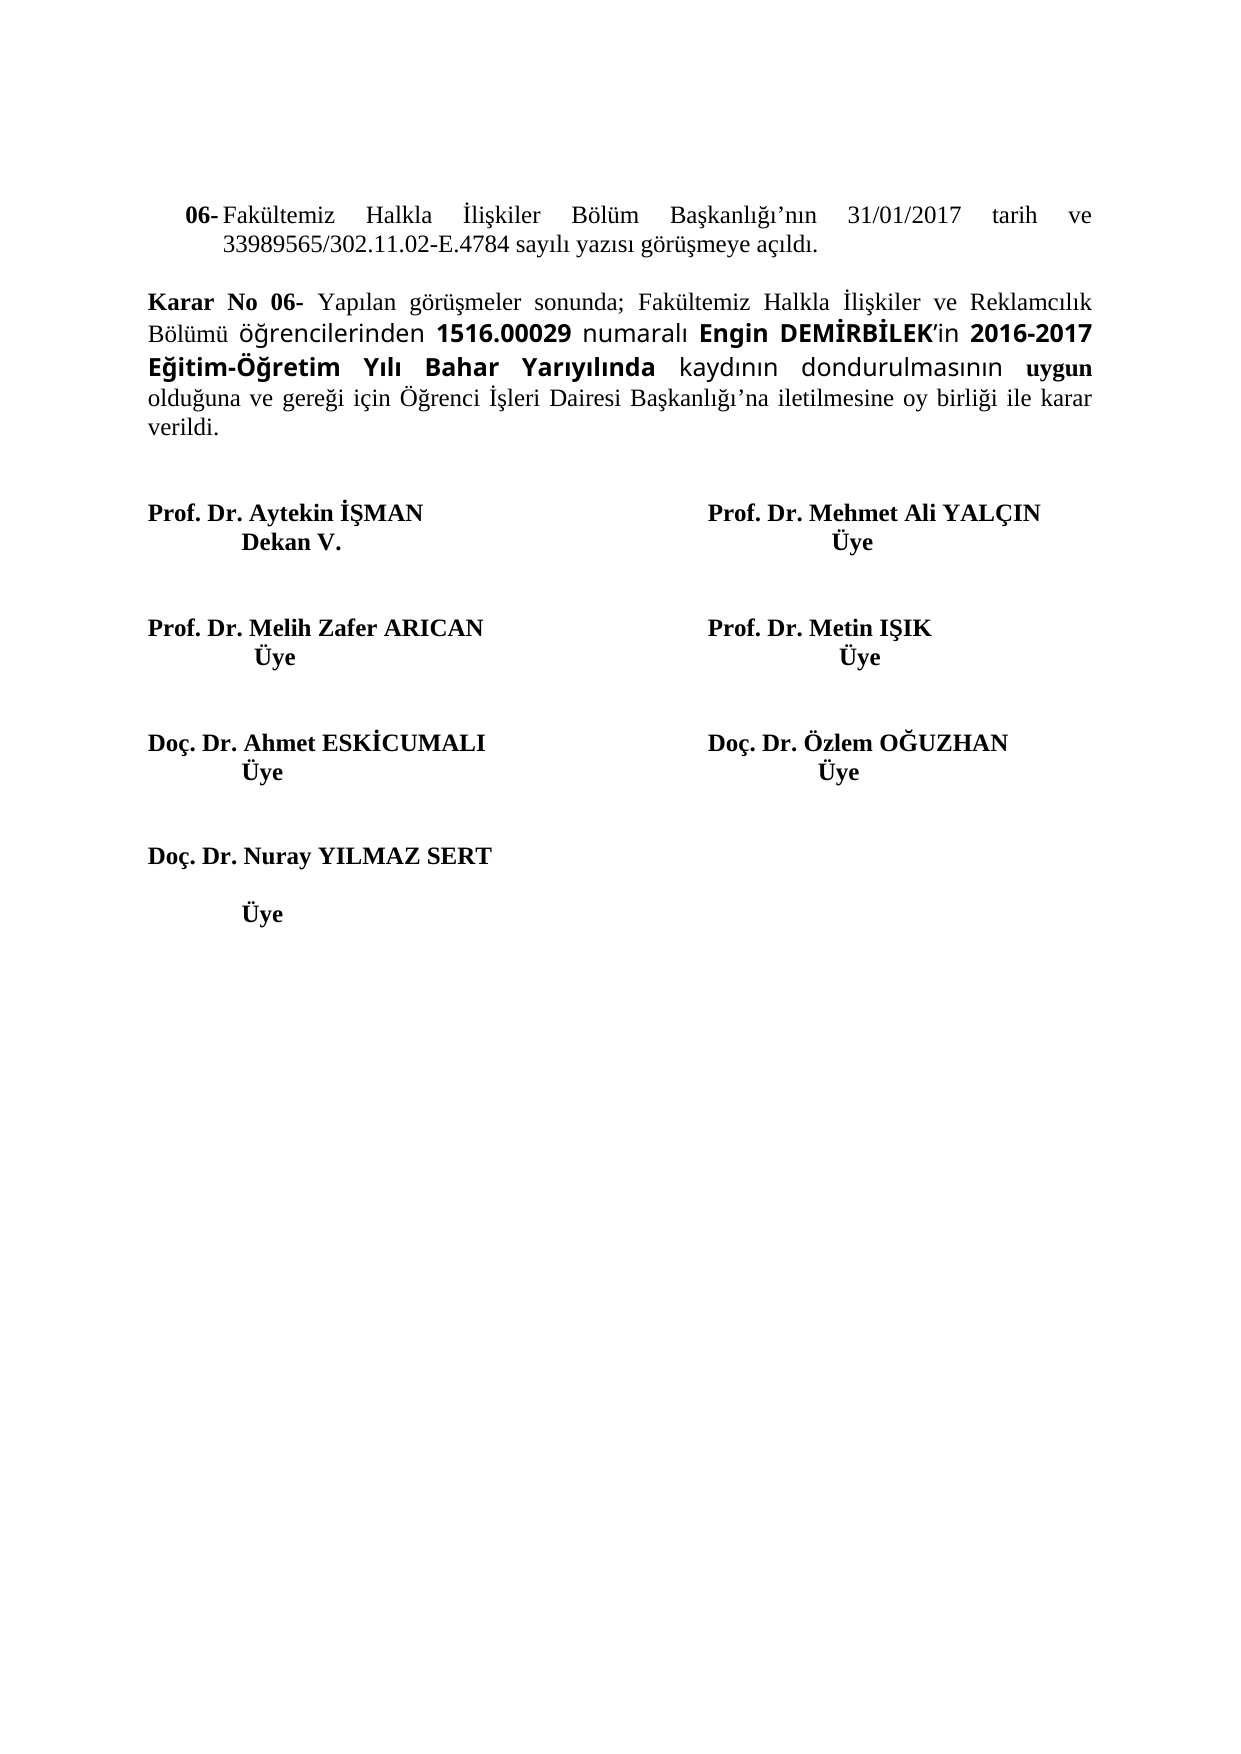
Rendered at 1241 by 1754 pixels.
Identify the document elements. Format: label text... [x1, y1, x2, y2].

text Prof. Dr. Aytekin İŞMAN Prof. Dr. Mehmet Ali YALÇIN [148, 498, 1093, 527]
text Üye Üye [148, 642, 1093, 671]
text Karar No 06- Yapılan görüşmeler sonunda; Fakültemiz Halkla İlişkiler ve Reklamcılık Bölümü öğrencilerinden 1516.00029 numaralı Engin DEMİRBİLEK’in 2016-2017 Eğitim-Öğretim Yılı Bahar Yarıyılında kaydının dondurulmasının uygun olduğuna ve gereği için Öğrenci İşleri Dairesi Başkanlığı’na iletilmesine oy birliği ile karar verildi. [148, 287, 1093, 441]
text Doç. Dr. Ahmet ESKİCUMALI Doç. Dr. Özlem OĞUZHAN [148, 728, 1093, 757]
text Üye [148, 899, 1093, 927]
text Dekan V. Üye [148, 527, 1093, 556]
text Üye Üye [148, 757, 1093, 815]
text Prof. Dr. Melih Zafer ARICAN Prof. Dr. Metin IŞIK [148, 613, 1093, 642]
text Doç. Dr. Nuray YILMAZ SERT [148, 841, 1093, 870]
list Fakültemiz Halkla İlişkiler Bölüm Başkanlığı’nın 31/01/2017 tarih ve 33989565/302.11.02-E.4784 sayılı yazısı görüşmeye açıldı. [185, 200, 1093, 258]
